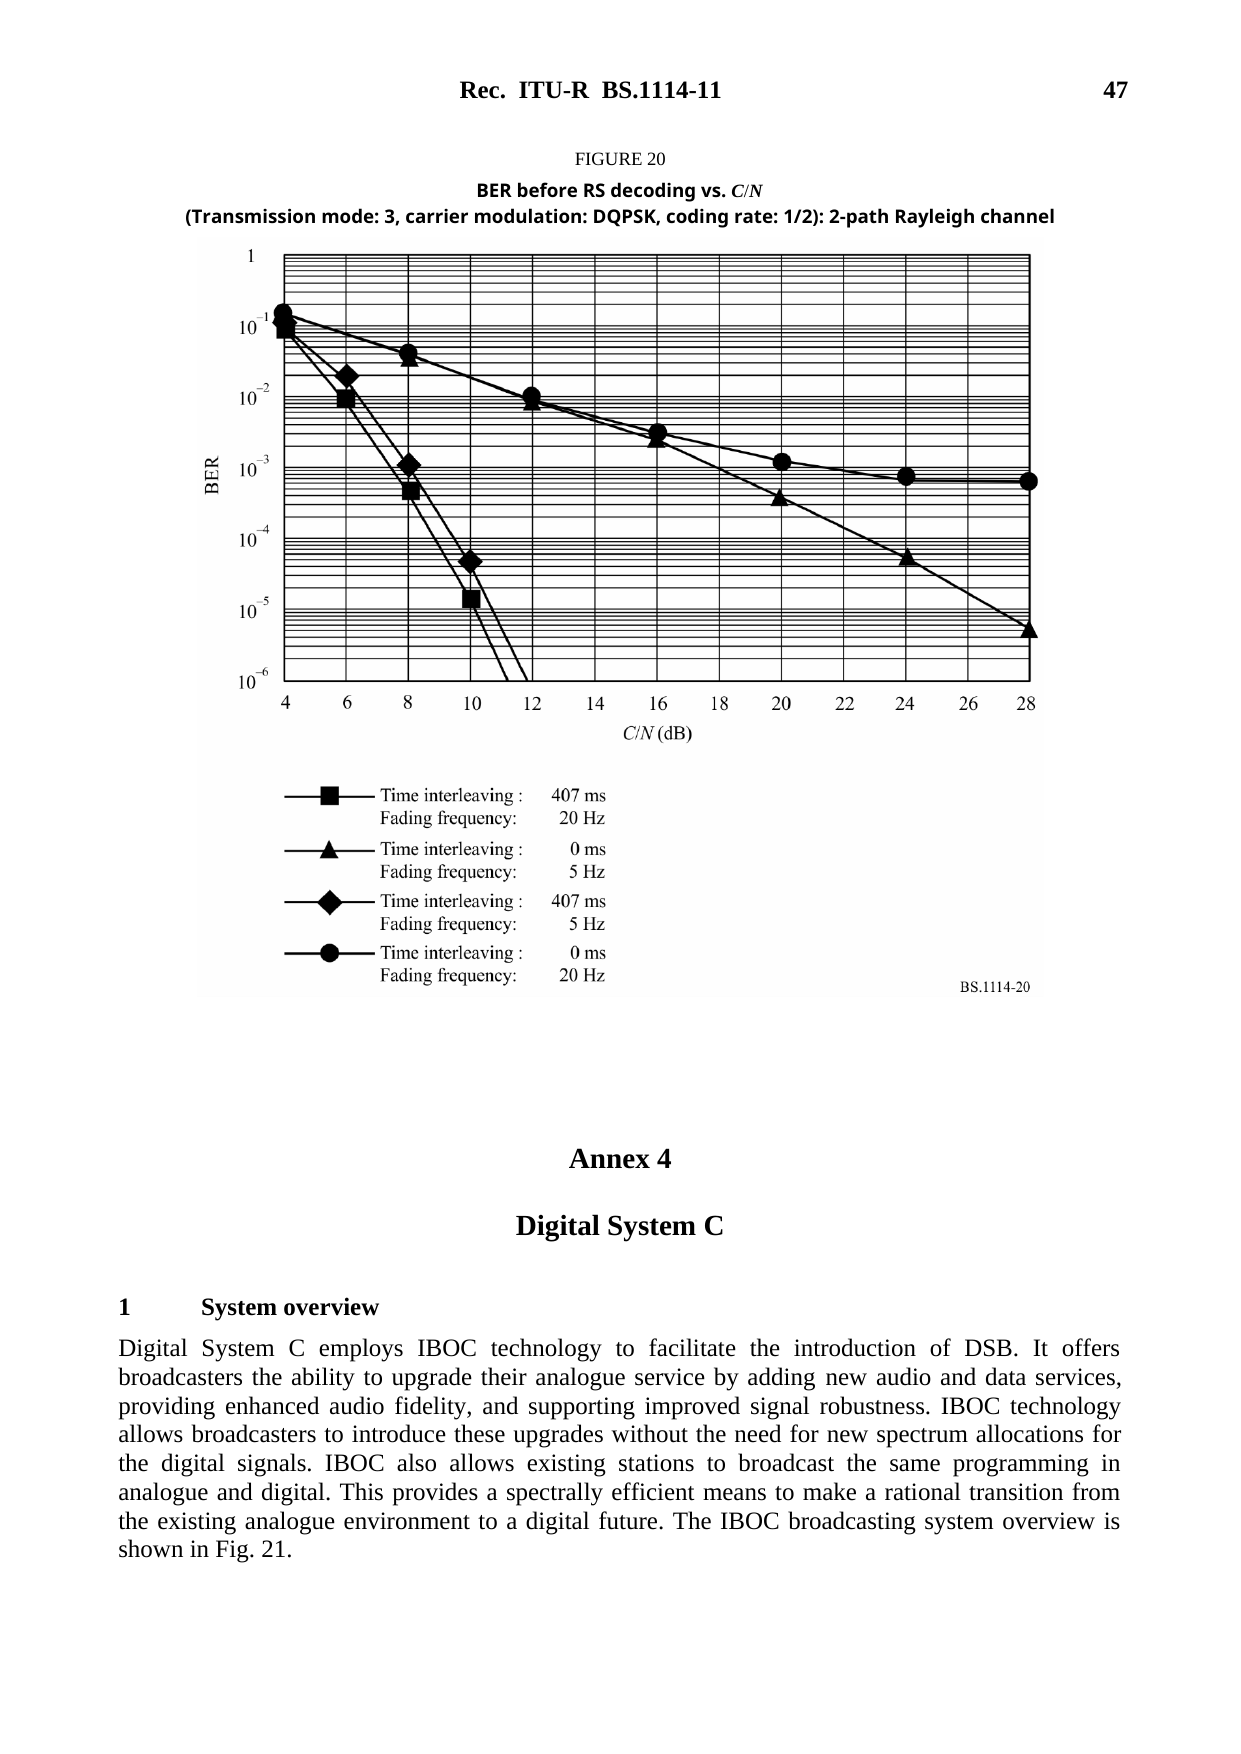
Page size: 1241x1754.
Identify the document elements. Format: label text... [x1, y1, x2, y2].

title BER before RS decoding vs. C/N (Transmission mode: 3, carrier modulation: DQPSK, coding rate: 1/2): 2-path Rayleigh channel [118, 178, 1122, 229]
text Digital System C employs IBOC technology to facilitate the introduction of DSB. It offers broadcasters the ability to upgrade their analogue service by adding new audio and data services, providing enhanced audio fidelity, and supporting improved signal robustness. IBOC technology allows broadcasters to introduce these upgrades without the need for new spectrum allocations for the digital signals. IBOC also allows existing stations to broadcast the same programming in analogue and digital. This provides a spectrally efficient means to make a rational transition from the existing analogue environment to a digital future. The IBOC broadcasting system overview is shown in Fig. 21. [118, 1333, 1122, 1563]
picture [196, 237, 1044, 997]
title Annex 4 Digital System C [118, 1141, 1122, 1242]
subtitle 1 System overview [118, 1292, 1122, 1321]
text FIGURE 20 [118, 148, 1122, 169]
